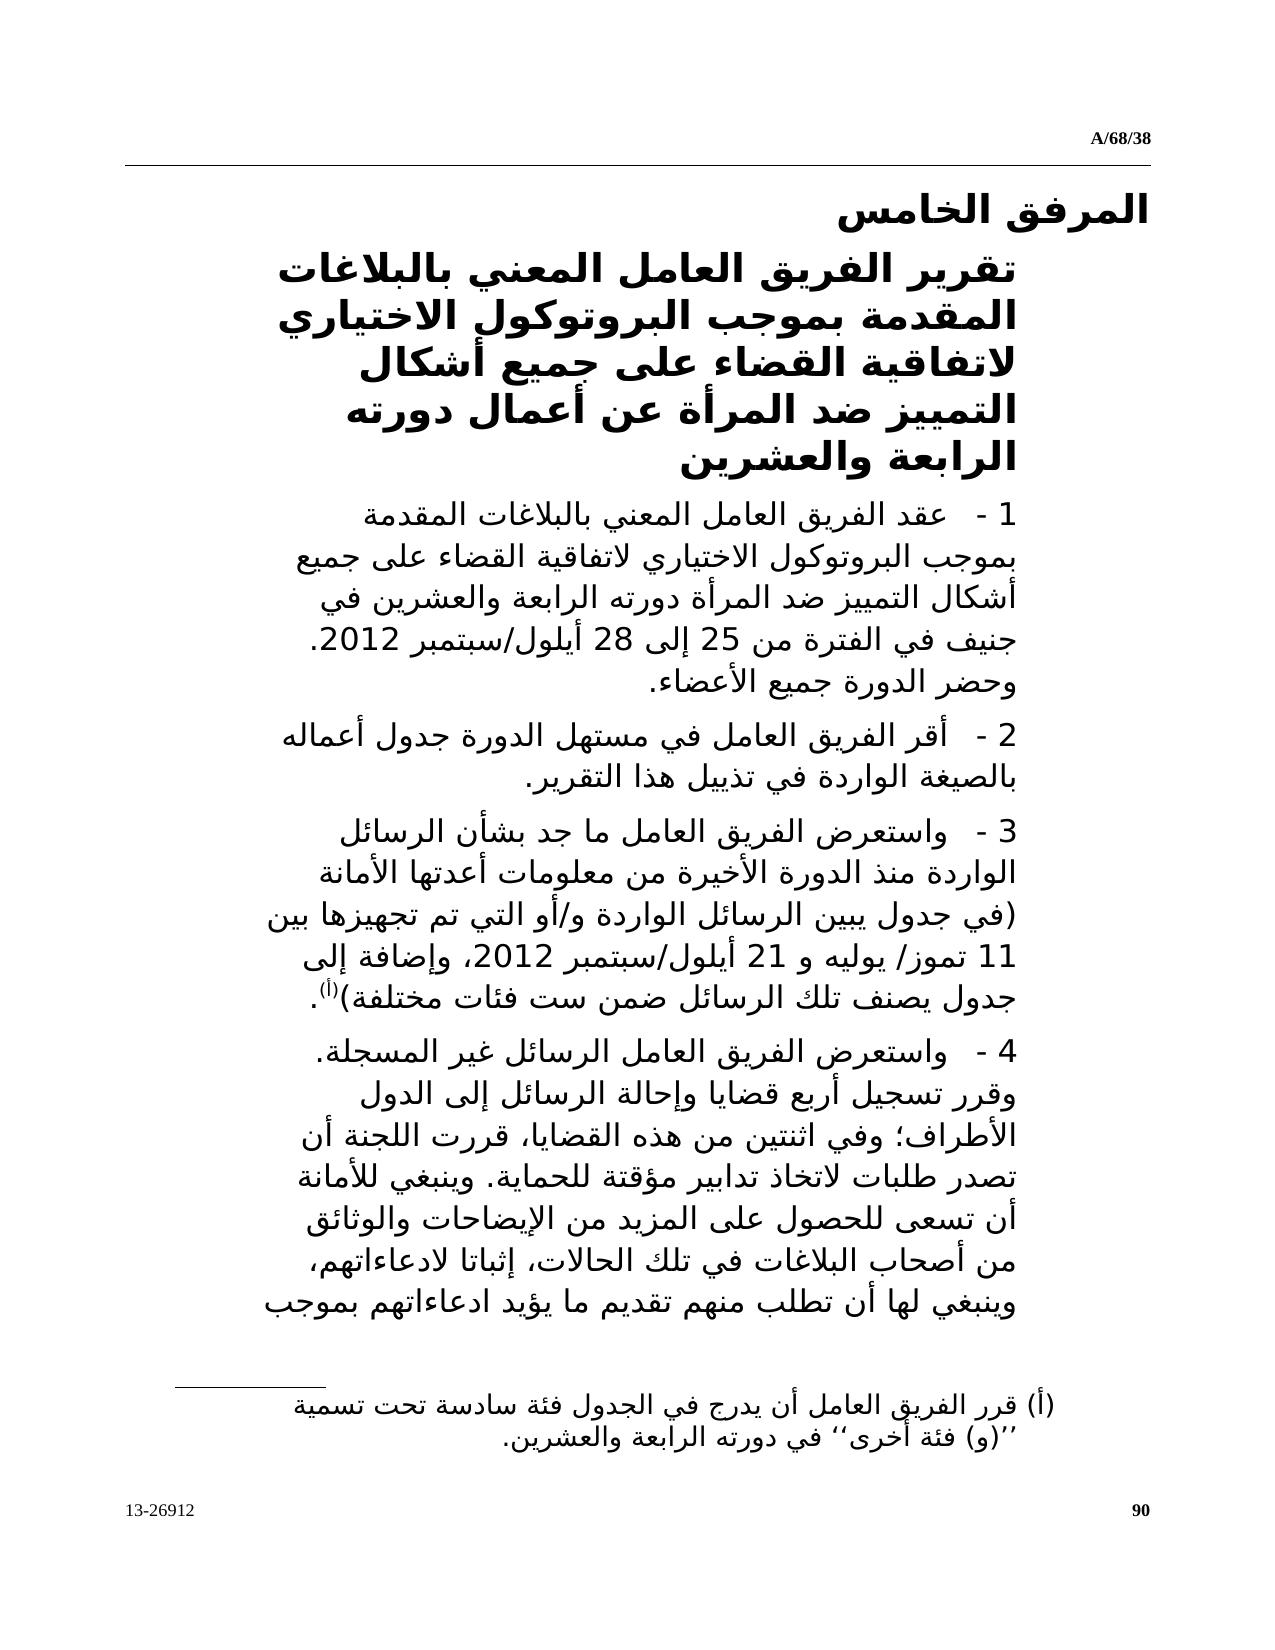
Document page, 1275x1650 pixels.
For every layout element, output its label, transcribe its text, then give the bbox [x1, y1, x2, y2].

text (أ) قرر الفريق العامل أن يدرج في الجدول فئة سادسة تحت تسمية ’’(و) فئة أخرى‘‘ في دورته الرابعة والعشرين. [262, 1390, 1075, 1452]
text 1 - عقد الفريق العامل المعني بالبلاغات المقدمة بموجب البروتوكول الاختياري لاتفاقية القضاء على جميع أشكال التمييز ضد المرأة دورته الرابعة والعشرين في جنيف في الفترة من 25 إلى 28 أيلول/سبتمبر 2012. وحضر الدورة جميع الأعضاء. [257, 492, 1018, 700]
text تقرير الفريق العامل المعني بالبلاغات المقدمة بموجب البروتوكول الاختياري لاتفاقية القضاء على جميع أشكال التمييز ضد المرأة عن أعمال دورته الرابعة والعشرين [257, 245, 1150, 479]
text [257, 1029, 1018, 1321]
text 2 - أقر الفريق العامل في مستهل الدورة جدول أعماله بالصيغة الواردة في تذييل هذا التقرير. [257, 713, 1018, 796]
text المرفق الخامس [257, 186, 1150, 233]
text 3 - واستعرض الفريق العامل ما جد بشأن الرسائل الواردة منذ الدورة الأخيرة من معلومات أعدتها الأمانة (في جدول يبين الرسائل الواردة و/أو التي تم تجهيزها بين 11 تموز/ يوليه و 21 أيلول/سبتمبر 2012، وإضافة إلى جدول يصنف تلك الرسائل ضمن ست فئات مختلفة)(أ). [257, 809, 1018, 1017]
